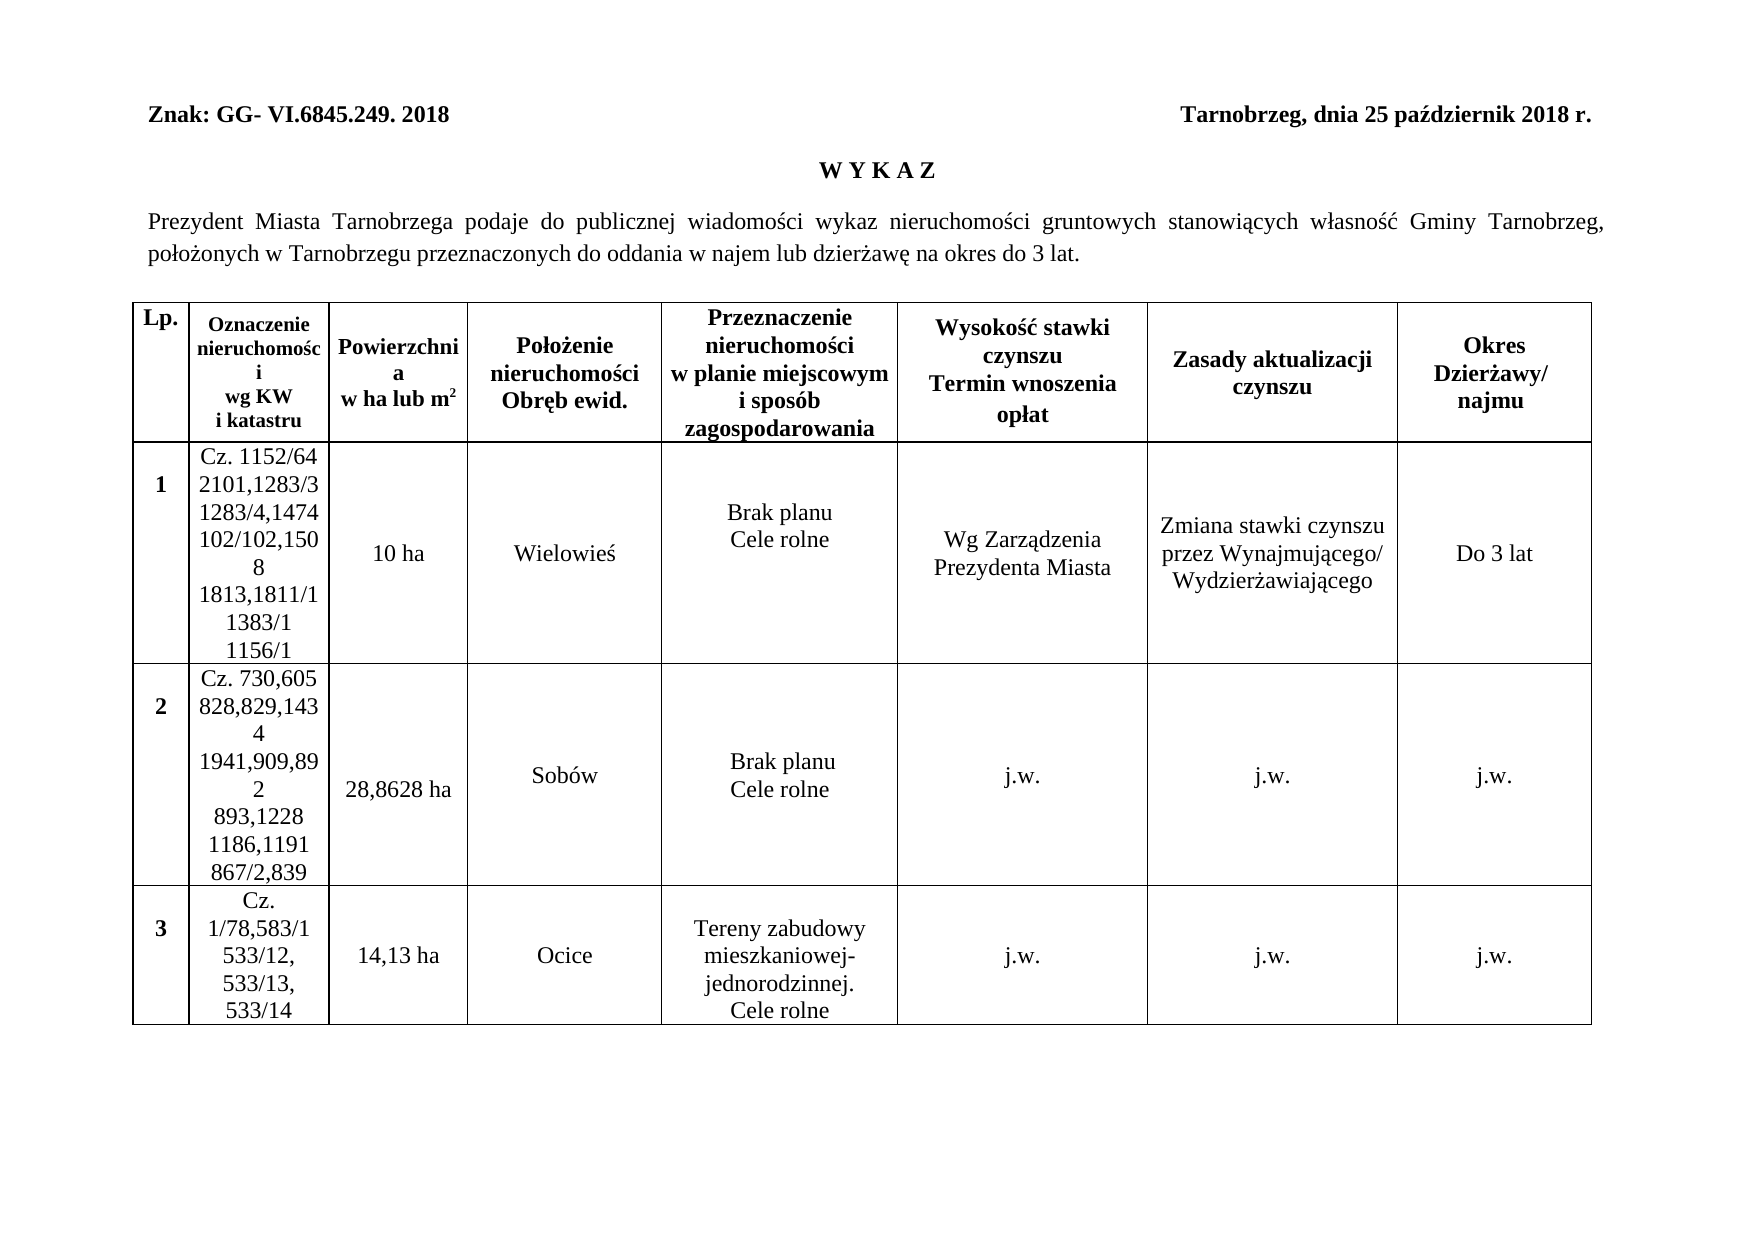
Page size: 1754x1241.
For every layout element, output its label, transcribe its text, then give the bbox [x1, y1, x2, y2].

table_cell j.w. [898, 886, 1147, 1024]
table_cell Do 3 lat [1398, 443, 1591, 663]
table_cell 10 ha [330, 443, 467, 663]
table_cell j.w. [1398, 886, 1591, 1024]
table_cell j.w. [898, 664, 1147, 885]
table_header Lp. [134, 303, 188, 441]
table_header Zasady aktualizacji czynszu [1148, 303, 1397, 441]
table_cell j.w. [1148, 886, 1397, 1024]
table_cell Wielowieś [468, 443, 661, 663]
subtitle W Y K A Z [148, 156, 1606, 183]
table_cell Cz. 1152/64 2101,1283/3 1283/4,1474 102/102,1508 1813,1811/1 1383/1 1156/1 [190, 443, 328, 663]
table_header Wysokość stawki czynszu Termin wnoszenia opłat [898, 303, 1147, 441]
table_cell 2 [134, 664, 188, 885]
table_cell Cz. 730,605 828,829,1434 1941,909,892 893,1228 1186,1191 867/2,839 [190, 664, 328, 885]
table_cell j.w. [1148, 664, 1397, 885]
table_cell Brak planu Cele rolne [662, 664, 897, 885]
table_cell 1 [134, 443, 188, 663]
table_cell 3 [134, 886, 188, 1024]
table_cell Tereny zabudowy mieszkaniowej- jednorodzinnej. Cele rolne [662, 886, 897, 1024]
table_cell Ocice [468, 886, 661, 1024]
table_cell Cz. 1/78,583/1 533/12, 533/13, 533/14 [190, 886, 328, 1024]
table_cell 28,8628 ha [330, 664, 467, 885]
table_header Przeznaczenie nieruchomości w planie miejscowym i sposób zagospodarowania [662, 303, 897, 441]
table_cell Zmiana stawki czynszu przez Wynajmującego/ Wydzierżawiającego [1148, 443, 1397, 663]
table_header Okres Dzierżawy/ najmu [1398, 303, 1591, 441]
table_header Położenie nieruchomości Obręb ewid. [468, 303, 661, 441]
subtitle Znak: GG- VI.6845.249. 2018 Tarnobrzeg, dnia 25 październik 2018 r. [148, 100, 1606, 128]
table_cell j.w. [1398, 664, 1591, 885]
table_header Oznaczenie nieruchomości wg KW i katastru [190, 303, 328, 441]
table_header Powierzchnia w ha lub m2 [330, 303, 467, 441]
table_cell Wg Zarządzenia Prezydenta Miasta [898, 443, 1147, 663]
table_cell 14,13 ha [330, 886, 467, 1024]
table_cell Sobów [468, 664, 661, 885]
text Prezydent Miasta Tarnobrzega podaje do publicznej wiadomości wykaz nieruchomości gruntowych stanowiących własność Gminy Tarnobrzeg, położonych w Tarnobrzegu przeznaczonych do oddania w najem lub dzierżawę na okres do 3 lat. [148, 207, 1606, 267]
table_cell Brak planu Cele rolne [662, 443, 897, 663]
